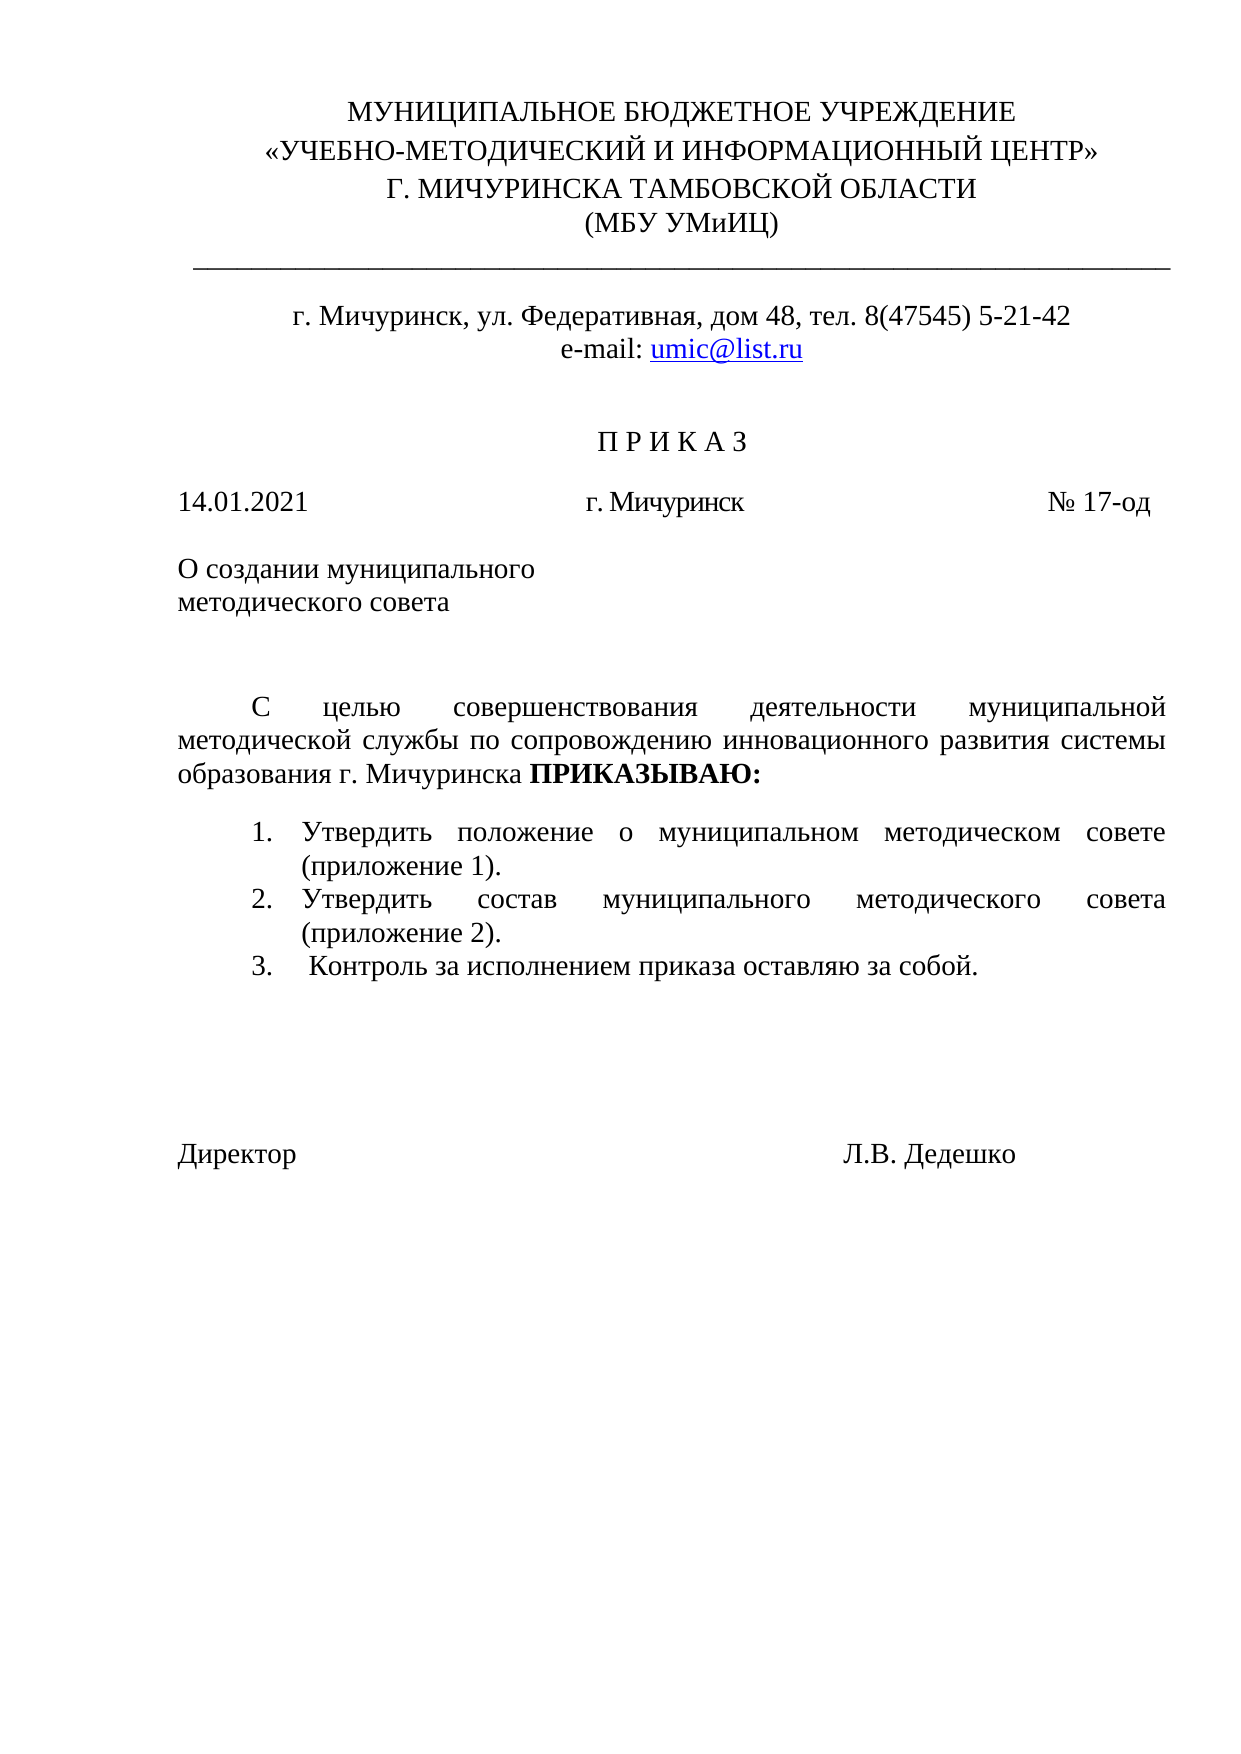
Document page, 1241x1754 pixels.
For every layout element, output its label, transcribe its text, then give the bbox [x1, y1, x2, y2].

text Директор Л.В. Дедешко [177, 1136, 1167, 1170]
text e-mail: umic@list.ru [177, 332, 1186, 365]
text «УЧЕБНО-МЕТОДИЧЕСКИЙ И ИНФОРМАЦИОННЫЙ ЦЕНТР» [177, 133, 1186, 167]
text 14.01.2021 г. Мичуринск № 17-од [177, 484, 1167, 517]
list Утвердить состав муниципального методического совета (приложение 2). [251, 881, 1167, 948]
text МУНИЦИПАЛЬНОЕ БЮДЖЕТНОЕ УЧРЕЖДЕНИЕ [177, 94, 1186, 128]
text П Р И К А З [177, 424, 1167, 458]
subtitle С целью совершенствования деятельности муниципальной методической службы по сопровождению инновационного развития системы образования г. Мичуринска ПРИКАЗЫВАЮ: [177, 689, 1167, 789]
list Контроль за исполнением приказа оставляю за собой. [251, 948, 1167, 982]
text ___________________________________________________________________ [177, 239, 1186, 272]
text Г. МИЧУРИНСКА ТАМБОВСКОЙ ОБЛАСТИ [177, 172, 1186, 205]
list Утвердить положение о муниципальном методическом совете (приложение 1). [251, 814, 1167, 881]
text методического совета [177, 584, 1167, 618]
text г. Мичуринск, ул. Федеративная, дом 48, тел. 8(47545) 5-21-42 [177, 298, 1186, 332]
text (МБУ УМиИЦ) [177, 205, 1186, 239]
text О создании муниципального [177, 551, 1167, 584]
